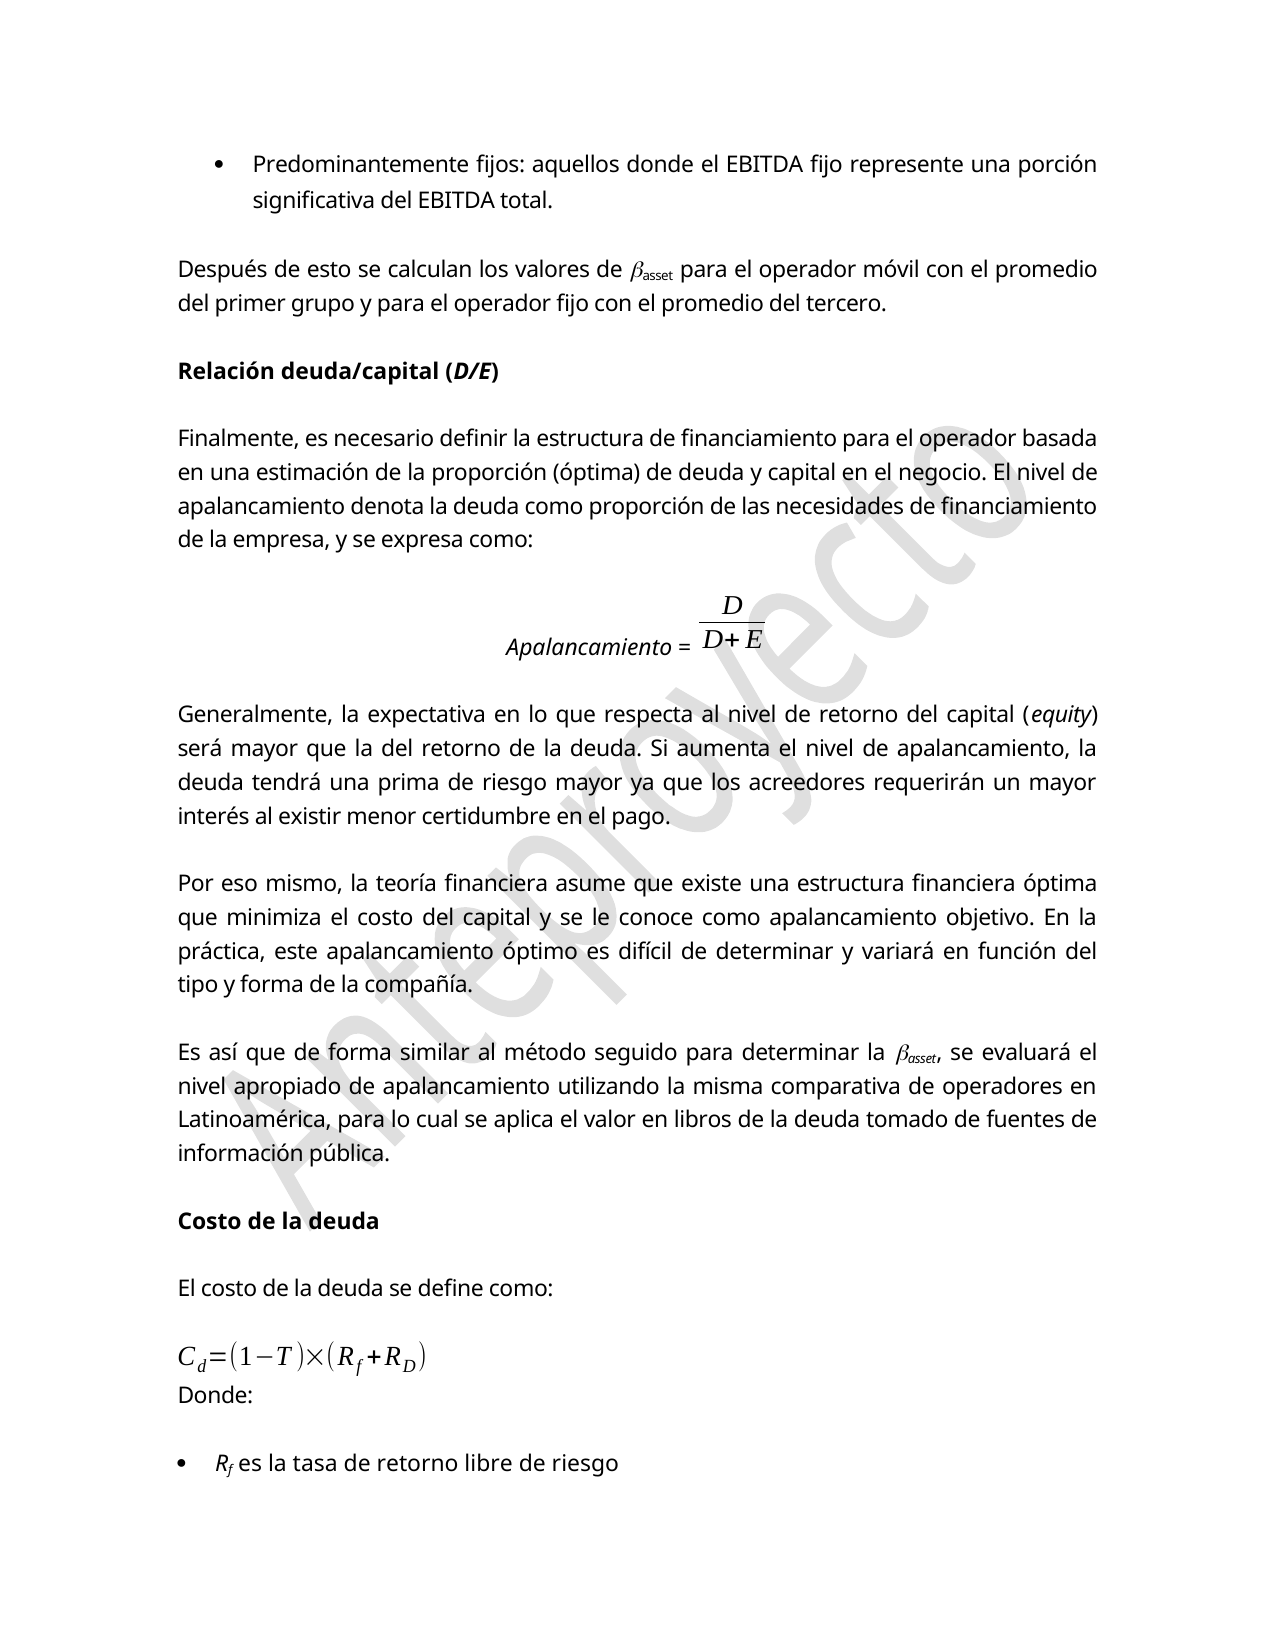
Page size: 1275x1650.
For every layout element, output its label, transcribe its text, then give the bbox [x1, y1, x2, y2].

text Es así que de forma similar al método seguido para determinar la asset, se evaluará el nivel apropiado de apalancamiento utilizando la misma comparativa de operadores en Latinoamérica, para lo cual se aplica el valor en libros de la deuda tomado de fuentes de información pública. [177, 1036, 1098, 1168]
text Apalancamiento = [177, 591, 1098, 662]
list Rf es la tasa de retorno libre de riesgo [177, 1447, 1098, 1478]
text Relación deuda/capital (D/E) [177, 354, 1098, 386]
text Costo de la deuda [177, 1205, 1098, 1236]
text Después de esto se calculan los valores de asset para el operador móvil con el promedio del primer grupo y para el operador fijo con el promedio del tercero. [177, 253, 1098, 318]
text Finalmente, es necesario definir la estructura de financiamiento para el operador basada en una estimación de la proporción (óptima) de deuda y capital en el negocio. El nivel de apalancamiento denota la deuda como proporción de las necesidades de financiamiento de la empresa, y se expresa como: [177, 422, 1098, 554]
text Por eso mismo, la teoría financiera asume que existe una estructura financiera óptima que minimiza el costo del capital y se le conoce como apalancamiento objetivo. En la práctica, este apalancamiento óptimo es difícil de determinar y variará en función del tipo y forma de la compañía. [177, 867, 1098, 1000]
text Generalmente, la expectativa en lo que respecta al nivel de retorno del capital (equity) será mayor que la del retorno de la deuda. Si aumenta el nivel de apalancamiento, la deuda tendrá una prima de riesgo mayor ya que los acreedores requerirán un mayor interés al existir menor certidumbre en el pago. [177, 698, 1098, 831]
list Predominantemente fijos: aquellos donde el EBITDA fijo represente una porción significativa del EBITDA total. [215, 148, 1098, 215]
text El costo de la deuda se define como: [177, 1272, 1098, 1303]
text Donde: [177, 1379, 1098, 1411]
